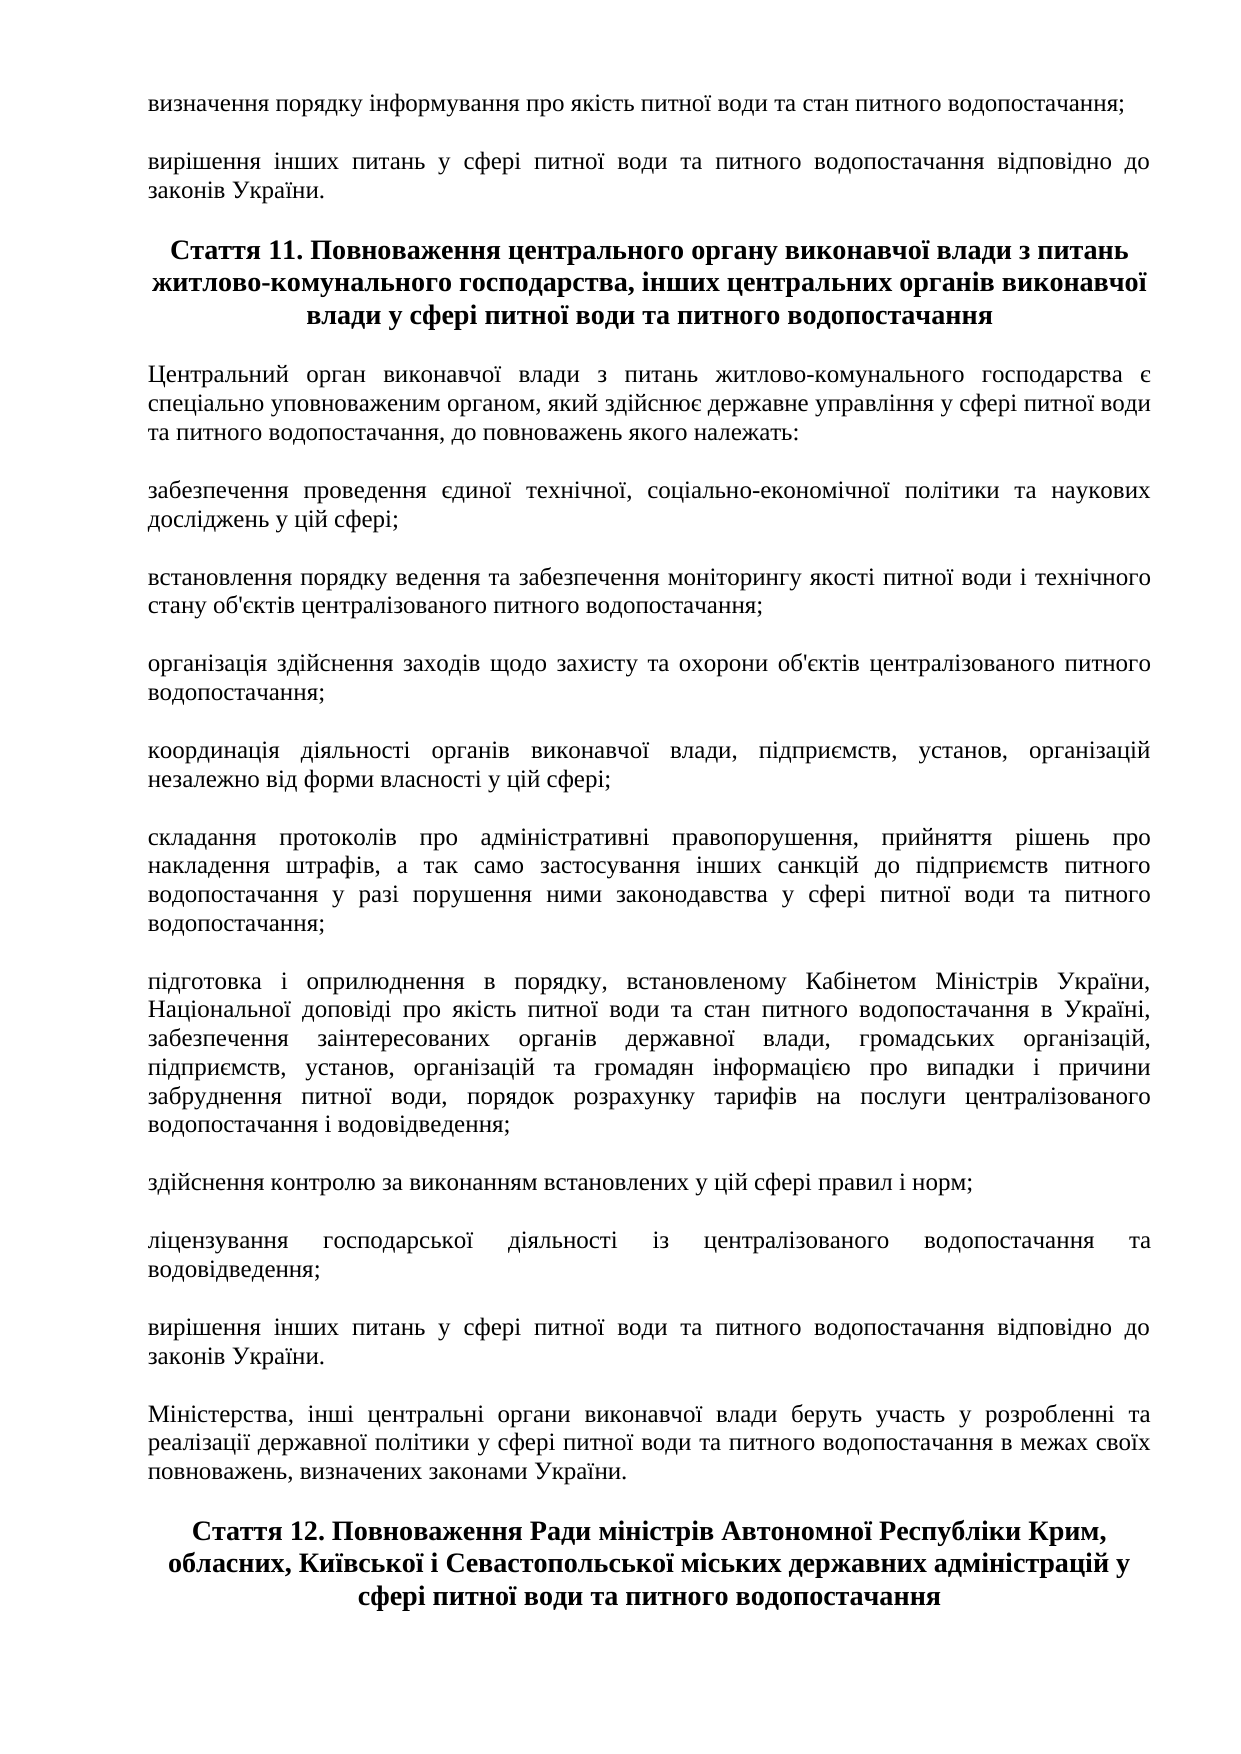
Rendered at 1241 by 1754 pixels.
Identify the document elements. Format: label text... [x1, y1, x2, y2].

text ліцензування господарської діяльності із централізованого водопостачання та водовідведення; [148, 1225, 1152, 1283]
text вирішення інших питань у сфері питної води та питного водопостачання відповідно до законів України. [148, 1312, 1152, 1369]
text Центральний орган виконавчої влади з питань житлово-комунального господарства є спеціально уповноваженим органом, який здійснює державне управління у сфері питної води та питного водопостачання, до повноважень якого належать: [148, 359, 1152, 446]
text забезпечення проведення єдиної технічної, соціально-економічної політики та наукових досліджень у цій сфері; [148, 475, 1152, 532]
text Міністерства, інші центральні органи виконавчої влади беруть участь у розробленні та реалізації державної політики у сфері питної води та питного водопостачання в межах своїх повноважень, визначених законами України. [148, 1399, 1152, 1485]
text вирішення інших питань у сфері питної води та питного водопостачання відповідно до законів України. [148, 146, 1152, 204]
text складання протоколів про адміністративні правопорушення, прийняття рішень про накладення штрафів, а так само застосування інших санкцій до підприємств питного водопостачання у разі порушення ними законодавства у сфері питної води та питного водопостачання; [148, 822, 1152, 937]
text визначення порядку інформування про якість питної води та стан питного водопостачання; [148, 88, 1152, 117]
text координація діяльності органів виконавчої влади, підприємств, установ, організацій незалежно від форми власності у цій сфері; [148, 735, 1152, 792]
text організація здійснення заходів щодо захисту та охорони об'єктів централізованого питного водопостачання; [148, 648, 1152, 706]
subtitle Стаття 12. Повноваження Ради міністрів Автономної Республіки Крим, обласних, Київської і Севастопольської міських державних адміністрацій у сфері питної води та питного водопостачання [148, 1514, 1152, 1611]
text підготовка і оприлюднення в порядку, встановленому Кабінетом Міністрів України, Національної доповіді про якість питної води та стан питного водопостачання в Україні, забезпечення заінтересованих органів державної влади, громадських організацій, підприємств, установ, організацій та громадян інформацією про випадки і причини забруднення питної води, порядок розрахунку тарифів на послуги централізованого водопостачання і водовідведення; [148, 966, 1152, 1138]
text встановлення порядку ведення та забезпечення моніторингу якості питної води і технічного стану об'єктів централізованого питного водопостачання; [148, 562, 1152, 619]
text здійснення контролю за виконанням встановлених у цій сфері правил і норм; [148, 1167, 1152, 1196]
subtitle Стаття 11. Повноваження центрального органу виконавчої влади з питань житлово-комунального господарства, інших центральних органів виконавчої влади у сфері питної води та питного водопостачання [148, 233, 1152, 330]
